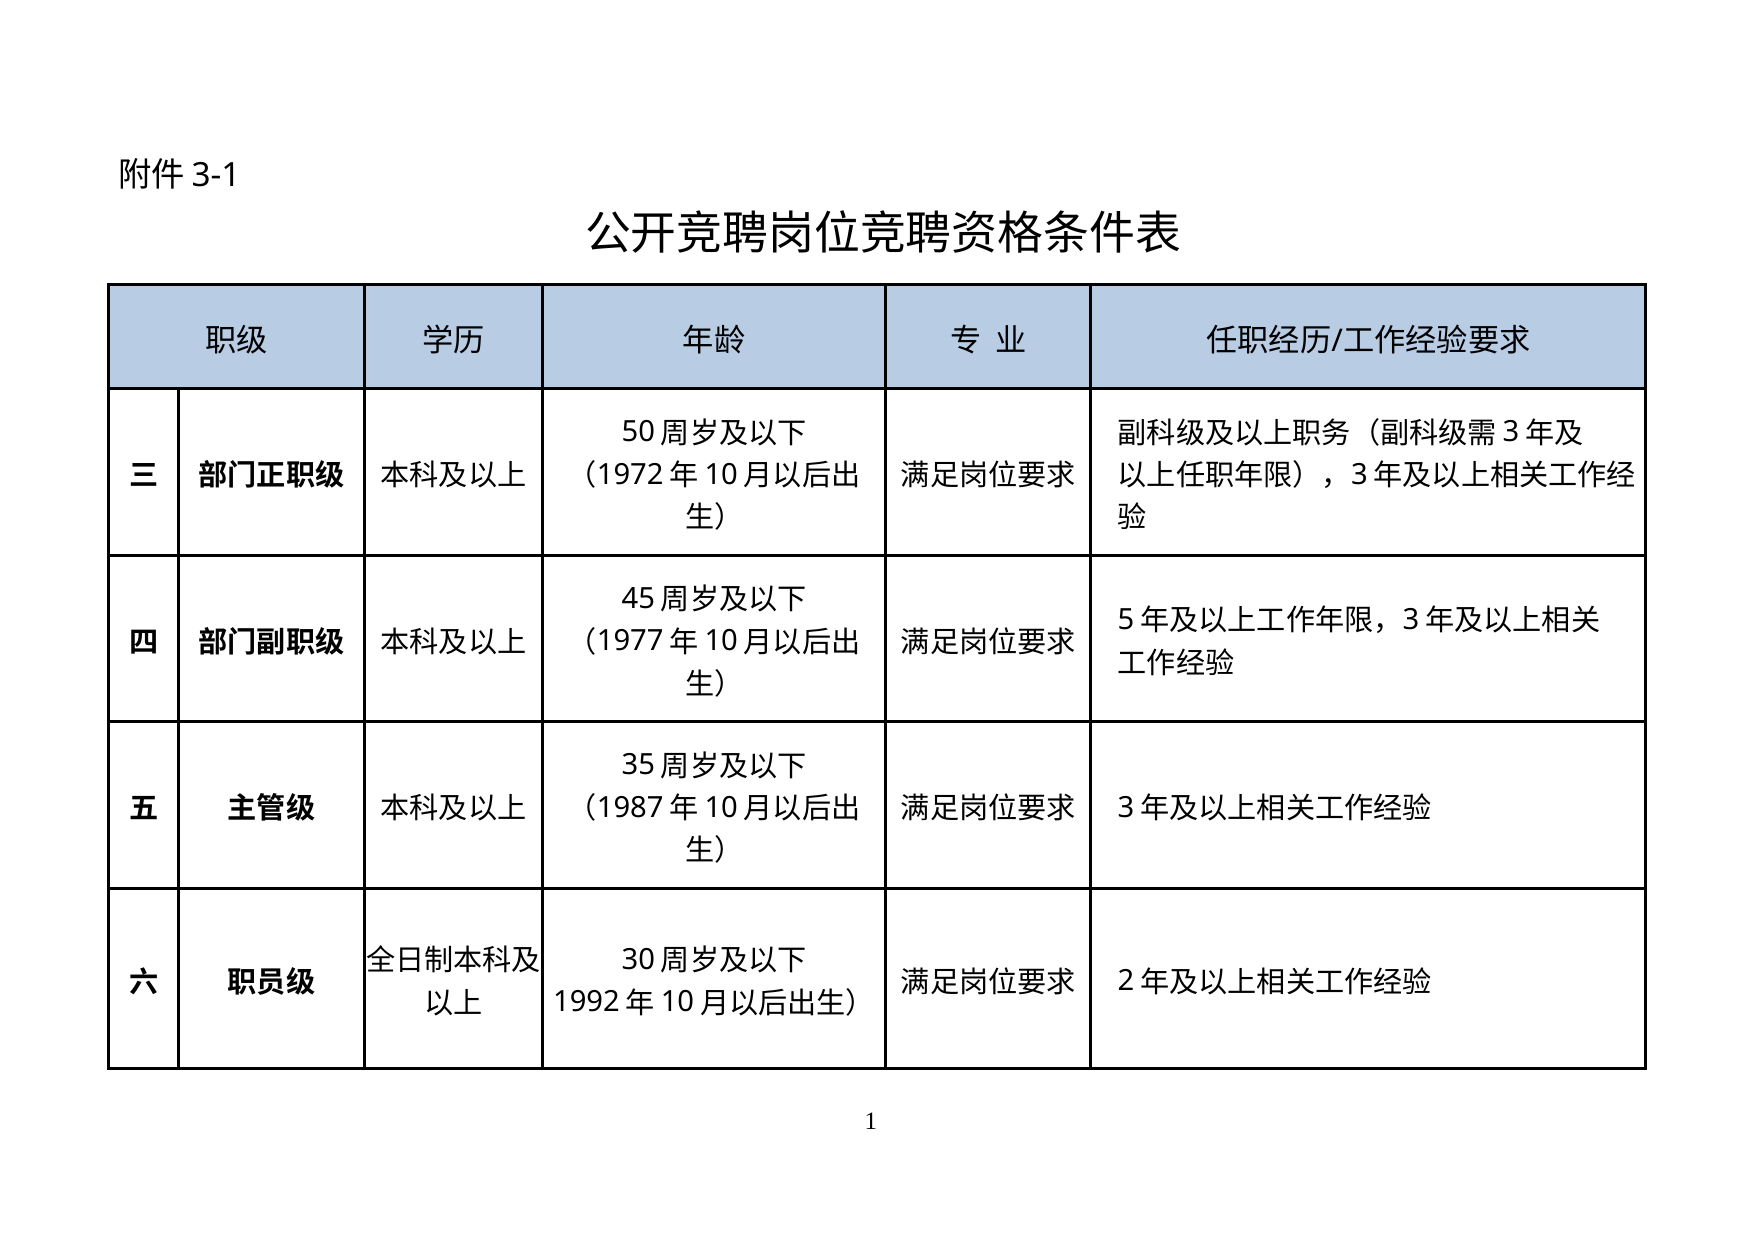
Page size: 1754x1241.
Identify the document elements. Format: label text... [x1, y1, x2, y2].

table_cell 满足岗位要求 [887, 723, 1089, 887]
table_cell 50周岁及以下 （1972年10月以后出生） [544, 390, 884, 554]
table_cell 五 [110, 723, 177, 887]
table_header 任职经历/工作经验要求 [1092, 286, 1644, 387]
table_cell 部门副职级 [180, 557, 363, 720]
table_cell 部门正职级 [180, 390, 363, 554]
table_cell 本科及以上 [366, 723, 541, 887]
table_header 年龄 [544, 286, 884, 387]
table_cell 满足岗位要求 [887, 557, 1089, 720]
table_header 专 业 [887, 286, 1089, 387]
table_cell 2年及以上相关工作经验 [1092, 890, 1644, 1067]
table_header 学历 [366, 286, 541, 387]
table_cell 三 [110, 390, 177, 554]
table_header 职级 [110, 286, 363, 387]
table_cell 30周岁及以下 1992年10月以后出生） [544, 890, 884, 1067]
table_cell 45周岁及以下 （1977年10月以后出生） [544, 557, 884, 720]
table_cell 满足岗位要求 [887, 390, 1089, 554]
table_cell 5年及以上工作年限，3年及以上相关 工作经验 [1092, 557, 1644, 720]
table_cell 六 [110, 890, 177, 1067]
table_cell 副科级及以上职务（副科级需3年及 以上任职年限），3年及以上相关工作经验 [1092, 390, 1644, 554]
table_cell 四 [110, 557, 177, 720]
text 附件3-1 [118, 148, 1636, 196]
table_cell 主管级 [180, 723, 363, 887]
table_cell 35周岁及以下 （1987年10月以后出生） [544, 723, 884, 887]
table_cell 本科及以上 [366, 557, 541, 720]
table_cell 全日制本科及以上 [366, 890, 541, 1067]
table_cell 本科及以上 [366, 390, 541, 554]
table_cell 3年及以上相关工作经验 [1092, 723, 1644, 887]
text 公开竞聘岗位竞聘资格条件表 [129, 196, 1636, 262]
table_cell 满足岗位要求 [887, 890, 1089, 1067]
table_cell 职员级 [180, 890, 363, 1067]
